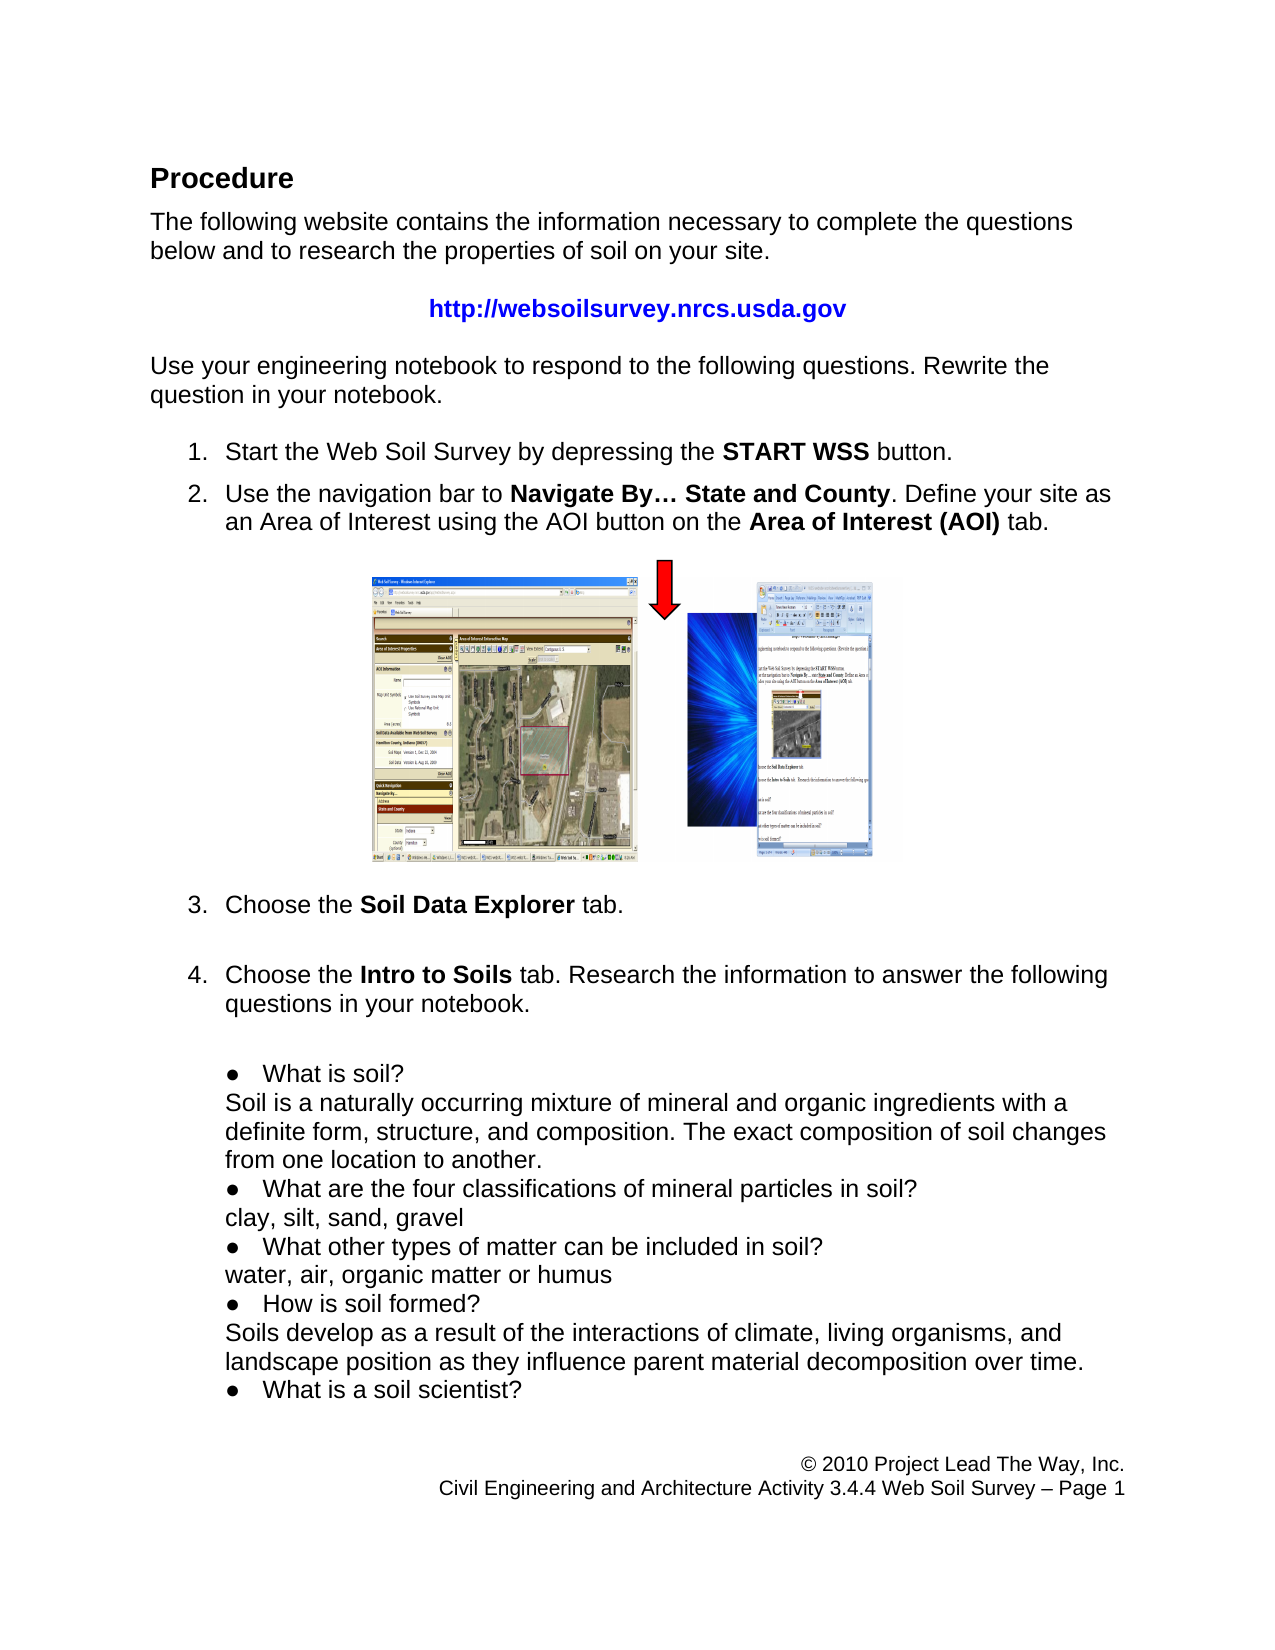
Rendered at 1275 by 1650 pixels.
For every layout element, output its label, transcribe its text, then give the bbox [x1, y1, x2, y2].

text water, air, organic matter or humus [150, 1261, 1125, 1289]
list What is soil? [225, 1059, 1125, 1088]
text clay, silt, sand, gravel [150, 1203, 1125, 1232]
list Choose the Soil Data Explorer tab. [187, 891, 1125, 919]
text The following website contains the information necessary to complete the questions below and to research the properties of soil on your site. [150, 207, 1125, 265]
text Use your engineering notebook to respond to the following questions. Rewrite the question in your notebook. [150, 351, 1125, 408]
list What is a soil scientist? [225, 1376, 1125, 1404]
list How is soil formed? [225, 1289, 1125, 1318]
list What other types of matter can be included in soil? [225, 1232, 1125, 1261]
list Use the navigation bar to Navigate By… State and County. Define your site as an Area of Interest using the AOI button on the Area of Interest (AOI) tab. [187, 478, 1125, 536]
list Choose the Intro to Soils tab. Research the information to answer the following questions in your notebook. [187, 961, 1125, 1018]
list Start the Web Soil Survey by depressing the START WSS button. [187, 437, 1125, 466]
text Procedure [150, 161, 1125, 195]
text Soils develop as a result of the interactions of climate, living organisms, and landscape position as they influence parent material decomposition over time. [225, 1318, 1125, 1376]
text http://websoilsurvey.nrcs.usda.gov [150, 293, 1125, 322]
picture [372, 577, 903, 862]
list What are the four classifications of mineral particles in soil? [225, 1174, 1125, 1203]
text Soil is a naturally occurring mixture of mineral and organic ingredients with a definite form, structure, and composition. The exact composition of soil changes from one location to another. [225, 1088, 1125, 1174]
